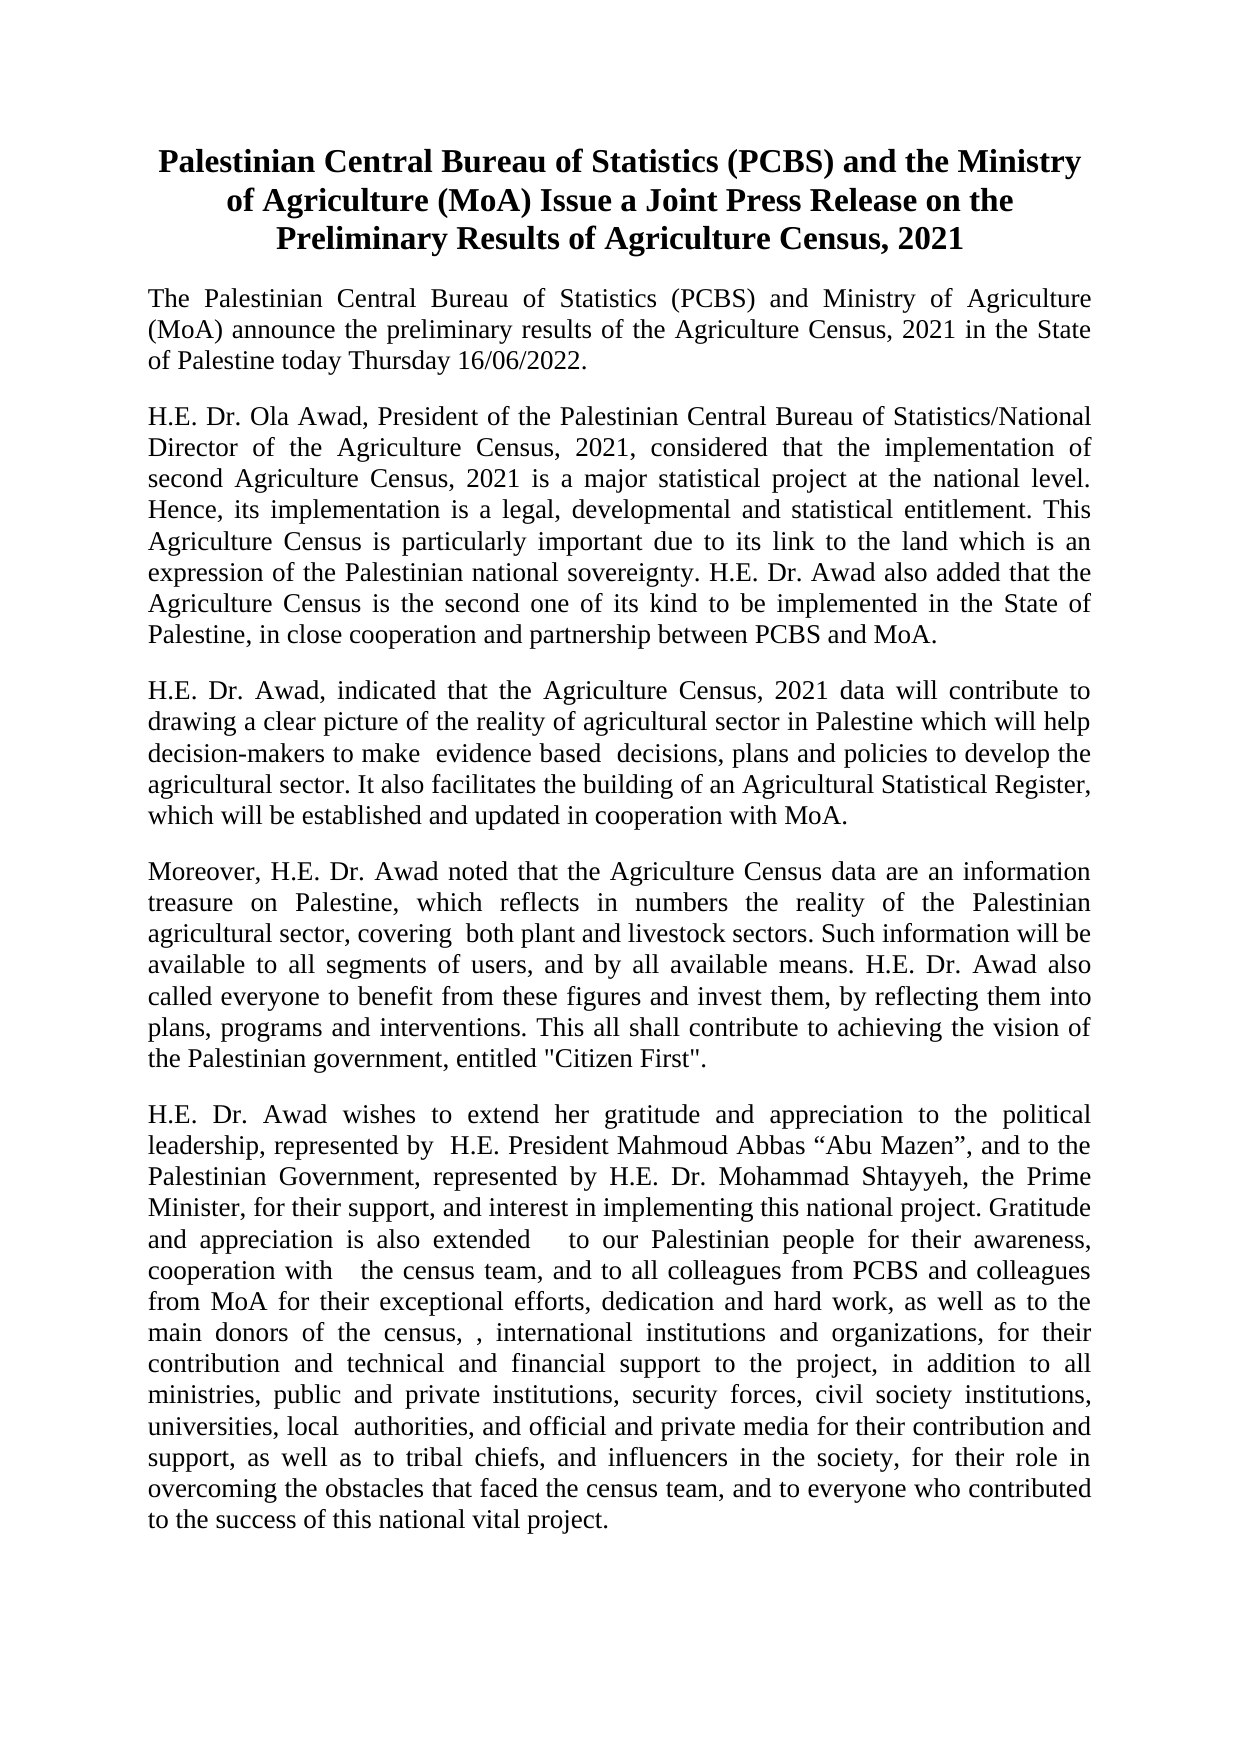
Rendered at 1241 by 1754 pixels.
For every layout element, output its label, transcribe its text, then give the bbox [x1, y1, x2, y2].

text H.E. Dr. Awad wishes to extend her gratitude and appreciation to the political leadership, represented by H.E. President Mahmoud Abbas “Abu Mazen”, and to the Palestinian Government, represented by H.E. Dr. Mohammad Shtayyeh, the Prime Minister, for their support, and interest in implementing this national project. Gratitude and appreciation is also extended to our Palestinian people for their awareness, cooperation with the census team, and to all colleagues from PCBS and colleagues from MoA for their exceptional efforts, dedication and hard work, as well as to the main donors of the census, , international institutions and organizations, for their contribution and technical and financial support to the project, in addition to all ministries, public and private institutions, security forces, civil society institutions, universities, local authorities, and official and private media for their contribution and support, as well as to tribal chiefs, and influencers in the society, for their role in overcoming the obstacles that faced the census team, and to everyone who contributed to the success of this national vital project. [148, 1098, 1092, 1534]
text Moreover, H.E. Dr. Awad noted that the Agriculture Census data are an information treasure on Palestine, which reflects in numbers the reality of the Palestinian agricultural sector, covering both plant and livestock sectors. Such information will be available to all segments of users, and by all available means. H.E. Dr. Awad also called everyone to benefit from these figures and invest them, by reflecting them into plans, programs and interventions. This all shall contribute to achieving the vision of the Palestinian government, entitled "Citizen First". [148, 855, 1092, 1073]
text The Palestinian Central Bureau of Statistics (PCBS) and Ministry of Agriculture (MoA) announce the preliminary results of the Agriculture Census, 2021 in the State of Palestine today Thursday 16/06/2022. [148, 282, 1092, 375]
text Palestinian Central Bureau of Statistics (PCBS) and the Ministry of Agriculture (MoA) Issue a Joint Press Release on the Preliminary Results of Agriculture Census, 2021 [148, 142, 1092, 257]
text H.E. Dr. Ola Awad, President of the Palestinian Central Bureau of Statistics/National Director of the Agriculture Census, 2021, considered that the implementation of second Agriculture Census, 2021 is a major statistical project at the national level. Hence, its implementation is a legal, developmental and statistical entitlement. This Agriculture Census is particularly important due to its link to the land which is an expression of the Palestinian national sovereignty. H.E. Dr. Awad also added that the Agriculture Census is the second one of its kind to be implemented in the State of Palestine, in close cooperation and partnership between PCBS and MoA. [148, 400, 1092, 649]
text H.E. Dr. Awad, indicated that the Agriculture Census, 2021 data will contribute to drawing a clear picture of the reality of agricultural sector in Palestine which will help decision-makers to make evidence based decisions, plans and policies to develop the agricultural sector. It also facilitates the building of an Agricultural Statistical Register, which will be established and updated in cooperation with MoA. [148, 674, 1092, 830]
